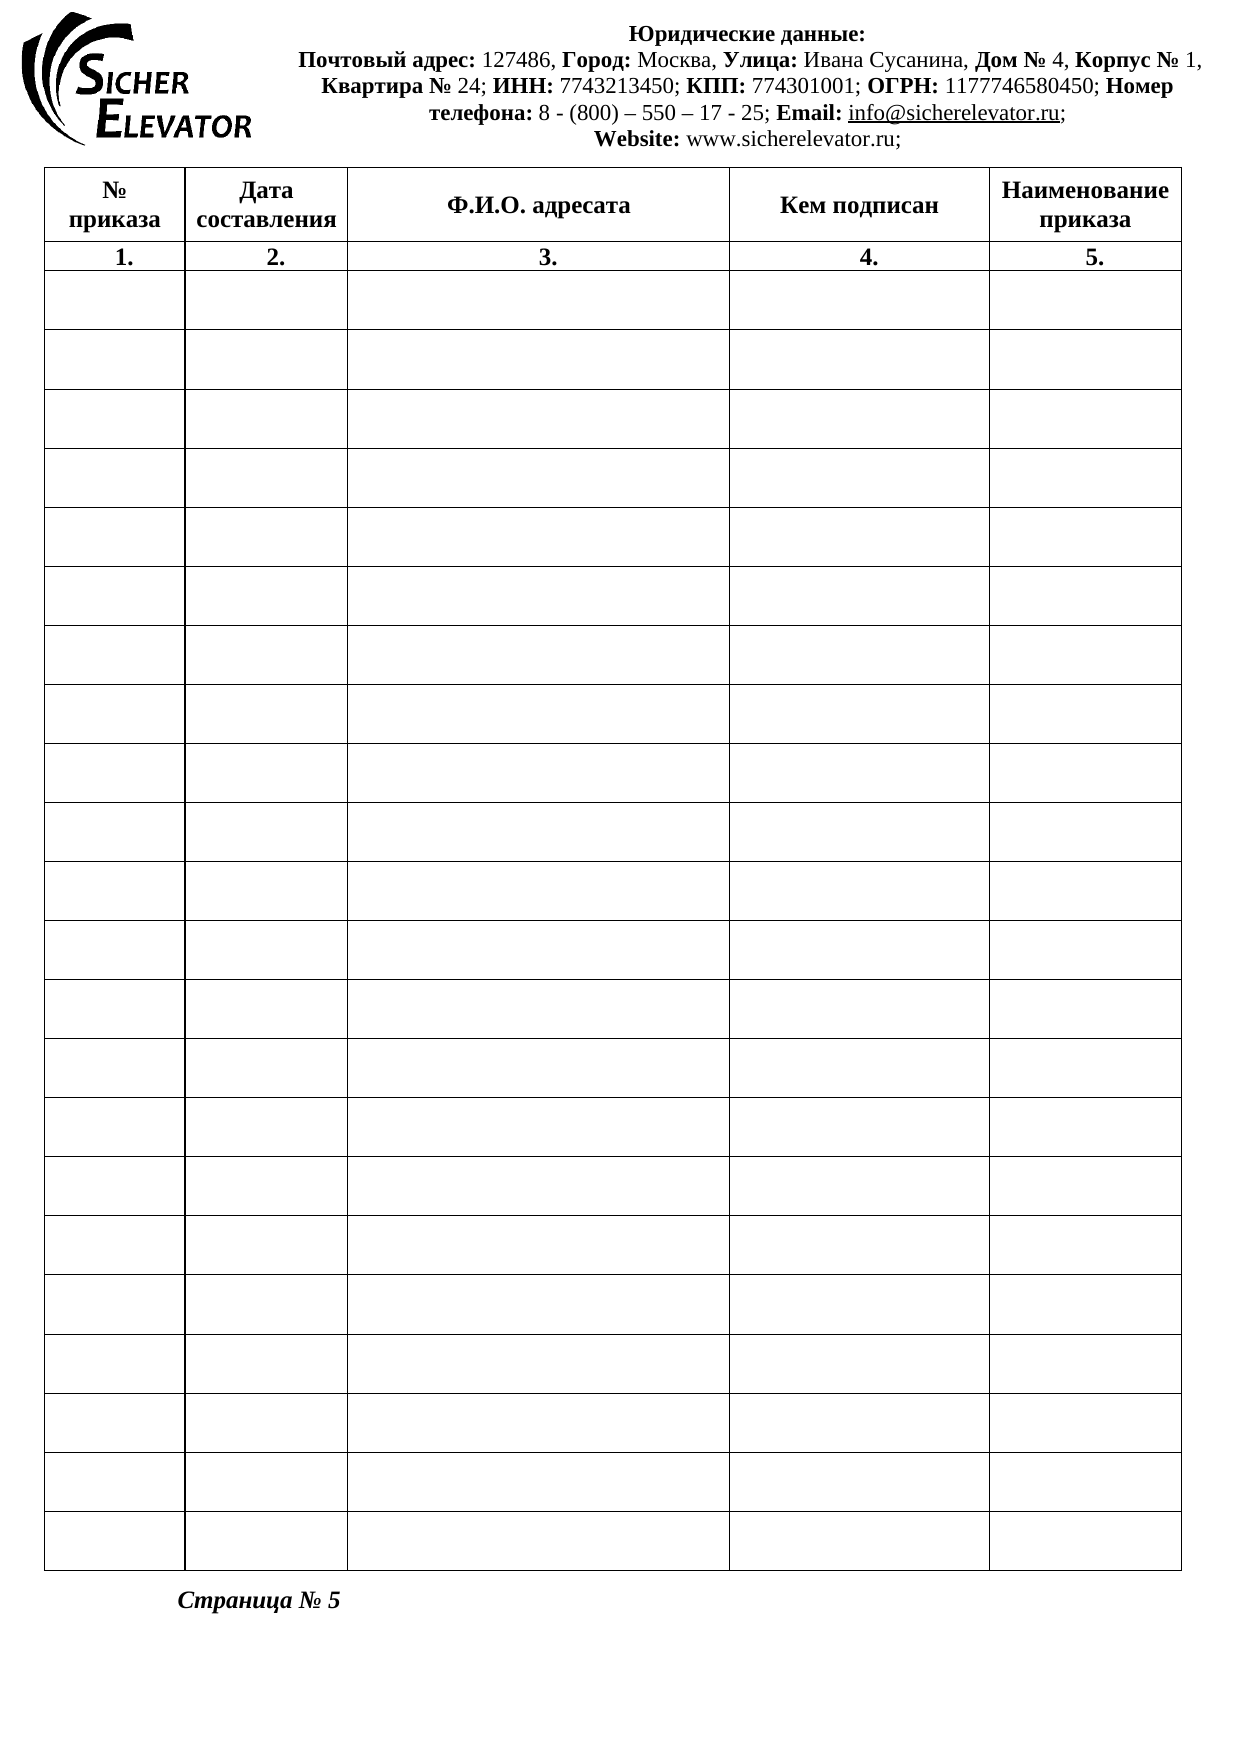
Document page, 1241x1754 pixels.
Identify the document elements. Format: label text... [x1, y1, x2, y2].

table_cell [730, 626, 989, 684]
table_cell [348, 1335, 729, 1392]
table_cell [348, 330, 729, 388]
table_cell [730, 390, 989, 447]
table_cell [348, 1216, 729, 1274]
table_cell [186, 1157, 347, 1215]
table_cell [990, 803, 1181, 861]
table_cell [186, 921, 347, 979]
table_cell [730, 1394, 989, 1452]
table_cell [348, 508, 729, 566]
table_cell [990, 390, 1181, 447]
table_cell [348, 862, 729, 920]
table_cell [348, 1157, 729, 1215]
table_cell [730, 1098, 989, 1156]
table_cell [990, 242, 1181, 270]
table_cell [730, 1157, 989, 1215]
table_cell [348, 390, 729, 447]
table_cell [730, 567, 989, 625]
table_cell [186, 1098, 347, 1156]
table_cell [45, 449, 184, 507]
table_cell [186, 1216, 347, 1274]
table_cell [186, 271, 347, 329]
table_cell [186, 803, 347, 861]
table_cell [730, 330, 989, 388]
table_cell [45, 1453, 184, 1511]
table_cell [730, 1512, 989, 1570]
table_cell [348, 921, 729, 979]
table_cell [186, 449, 347, 507]
table_cell [45, 242, 184, 270]
table_cell [990, 980, 1181, 1038]
table_cell [186, 1394, 347, 1452]
table_cell [730, 1275, 989, 1333]
table_cell [730, 1453, 989, 1511]
table_cell [186, 567, 347, 625]
table_cell Наименование приказа [990, 168, 1181, 241]
table_cell [348, 242, 729, 270]
table_cell [45, 1157, 184, 1215]
table_cell [45, 1512, 184, 1570]
table_cell [45, 330, 184, 388]
table_cell [45, 1335, 184, 1392]
table_cell [186, 330, 347, 388]
table_cell [348, 1512, 729, 1570]
table_cell [990, 685, 1181, 743]
table_cell [730, 508, 989, 566]
table_cell Кем подписан [730, 168, 989, 241]
table_cell [990, 1039, 1181, 1097]
table_cell [186, 1275, 347, 1333]
table_cell [730, 1335, 989, 1392]
table_cell [186, 1453, 347, 1511]
table_cell [348, 685, 729, 743]
table_cell [45, 1039, 184, 1097]
table_cell [730, 271, 989, 329]
table_cell [45, 1216, 184, 1274]
table_cell [186, 626, 347, 684]
table_cell [348, 1453, 729, 1511]
table_cell [45, 271, 184, 329]
table_cell [348, 626, 729, 684]
table_cell [45, 1275, 184, 1333]
table_cell [990, 271, 1181, 329]
table_cell [990, 567, 1181, 625]
table_cell [730, 1216, 989, 1274]
table_cell [990, 1394, 1181, 1452]
table_cell [186, 1335, 347, 1392]
table_cell [730, 921, 989, 979]
table_cell [348, 980, 729, 1038]
table_cell [990, 744, 1181, 802]
table_cell [990, 1216, 1181, 1274]
table_cell [45, 626, 184, 684]
picture [21, 12, 260, 146]
table_cell [45, 567, 184, 625]
table_cell [186, 508, 347, 566]
table_cell [730, 980, 989, 1038]
table_cell [186, 980, 347, 1038]
table_cell [990, 1453, 1181, 1511]
table_cell № приказа [45, 168, 184, 241]
table_cell [45, 1394, 184, 1452]
table_cell [45, 508, 184, 566]
table_cell [348, 803, 729, 861]
table_cell [186, 862, 347, 920]
table_cell Ф.И.О. адресата [348, 168, 729, 241]
table_cell [990, 1275, 1181, 1333]
table_cell [45, 744, 184, 802]
table_cell [990, 508, 1181, 566]
table_cell [186, 1512, 347, 1570]
table_cell [990, 1335, 1181, 1392]
table_cell [730, 685, 989, 743]
table_cell [348, 449, 729, 507]
table_cell [730, 1039, 989, 1097]
table_cell [730, 862, 989, 920]
table_cell [990, 862, 1181, 920]
table_cell [45, 685, 184, 743]
table_cell [730, 449, 989, 507]
table_cell Дата составления [186, 168, 347, 241]
table_cell [730, 744, 989, 802]
table_cell [348, 1394, 729, 1452]
table_cell [45, 980, 184, 1038]
table_cell [186, 1039, 347, 1097]
table_cell [990, 921, 1181, 979]
table_cell [348, 567, 729, 625]
table_cell [990, 626, 1181, 684]
table_cell [990, 330, 1181, 388]
table_cell [348, 1098, 729, 1156]
table_cell [45, 1098, 184, 1156]
table_cell [990, 1098, 1181, 1156]
table_cell [186, 390, 347, 447]
table_cell [348, 744, 729, 802]
table_cell [45, 803, 184, 861]
table_cell [730, 803, 989, 861]
table_cell [348, 271, 729, 329]
table_cell [348, 1039, 729, 1097]
table_cell [186, 685, 347, 743]
table_cell [186, 242, 347, 270]
table_cell [990, 1157, 1181, 1215]
table_cell [186, 744, 347, 802]
table_cell [45, 921, 184, 979]
table_cell [348, 1275, 729, 1333]
table_cell [45, 390, 184, 447]
table_cell [990, 449, 1181, 507]
table_cell [990, 1512, 1181, 1570]
table_cell [45, 862, 184, 920]
table_cell [730, 242, 989, 270]
